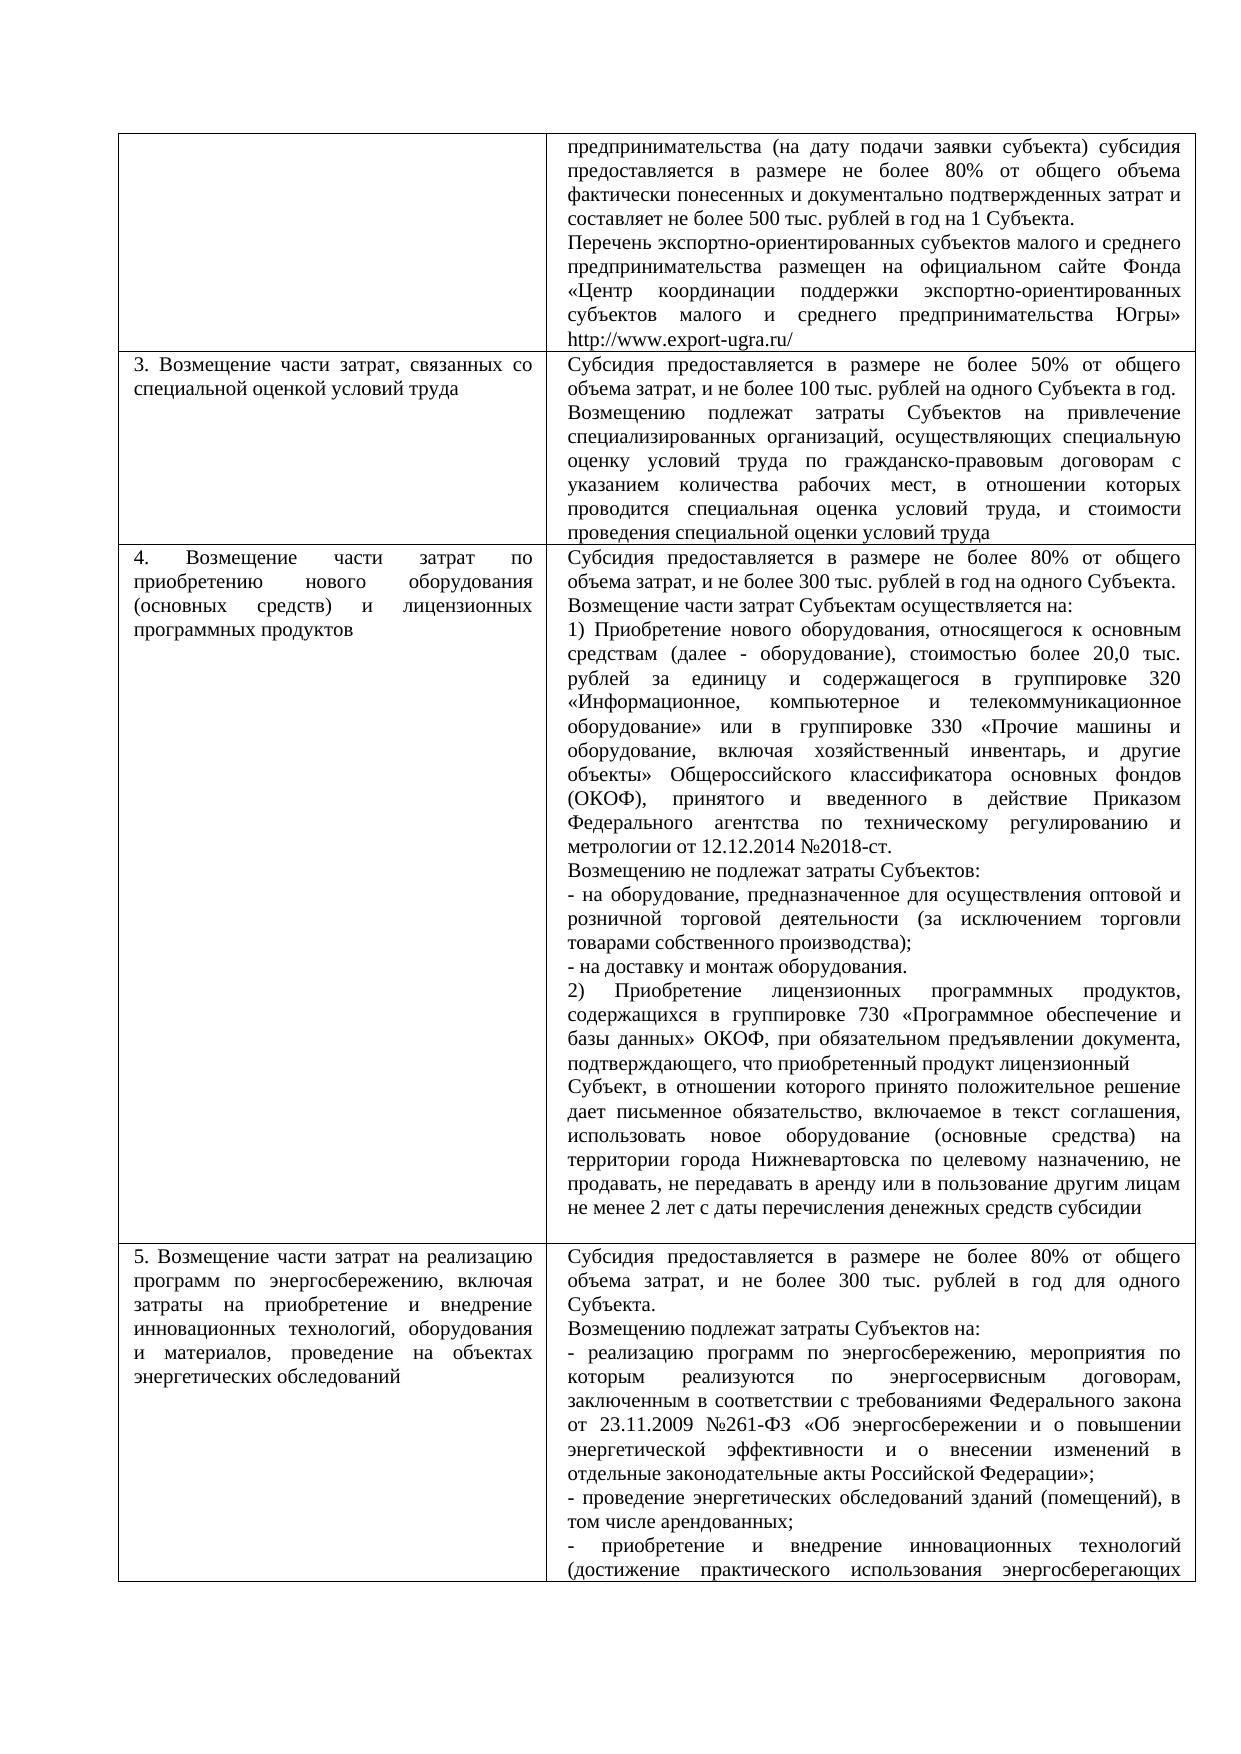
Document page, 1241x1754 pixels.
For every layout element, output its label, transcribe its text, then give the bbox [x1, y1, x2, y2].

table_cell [547, 1244, 1195, 1581]
table_cell 4. Возмещение части затрат по приобретению нового оборудования (основных средств) и лицензионных программных продуктов [119, 545, 546, 1243]
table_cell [119, 1244, 546, 1581]
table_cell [547, 134, 1195, 351]
table_cell Субсидия предоставляется в размере не более 80% от общего объема затрат, и не более 300 тыс. рублей в год на одного Субъекта. Возмещение части затрат Субъектам осуществляется на: 1) Приобретение нового оборудования, относящегося к основным средствам (далее - оборудование), стоимостью более 20,0 тыс. рублей за единицу и содержащегося в группировке 320 «Информационное, компьютерное и телекоммуникационное оборудование» или в группировке 330 «Прочие машины и оборудование, включая хозяйственный инвентарь, и другие объекты» Общероссийского классификатора основных фондов (ОКОФ), принятого и введенного в действие Приказом Федерального агентства по техническому регулированию и метрологии от 12.12.2014 №2018-ст. Возмещению не подлежат затраты Субъектов: - на оборудование, предназначенное для осуществления оптовой и розничной торговой деятельности (за исключением торговли товарами собственного производства); - на доставку и монтаж оборудования. 2) Приобретение лицензионных программных продуктов, содержащихся в группировке 730 «Программное обеспечение и базы данных» ОКОФ, при обязательном предъявлении документа, подтверждающего, что приобретенный продукт лицензионный Субъект, в отношении которого принято положительное решение дает письменное обязательство, включаемое в текст соглашения, использовать новое оборудование (основные средства) на территории города Нижневартовска по целевому назначению, не продавать, не передавать в аренду или в пользование другим лицам не менее 2 лет с даты перечисления денежных средств субсидии [547, 545, 1195, 1243]
table_cell Субсидия предоставляется в размере не более 50% от общего объема затрат, и не более 100 тыс. рублей на одного Субъекта в год. Возмещению подлежат затраты Субъектов на привлечение специализированных организаций, осуществляющих специальную оценку условий труда по гражданско-правовым договорам с указанием количества рабочих мест, в отношении которых проводится специальная оценка условий труда, и стоимости проведения специальной оценки условий труда [547, 352, 1195, 544]
table_cell 3. Возмещение части затрат, связанных со специальной оценкой условий труда [119, 352, 546, 544]
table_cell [119, 134, 546, 351]
